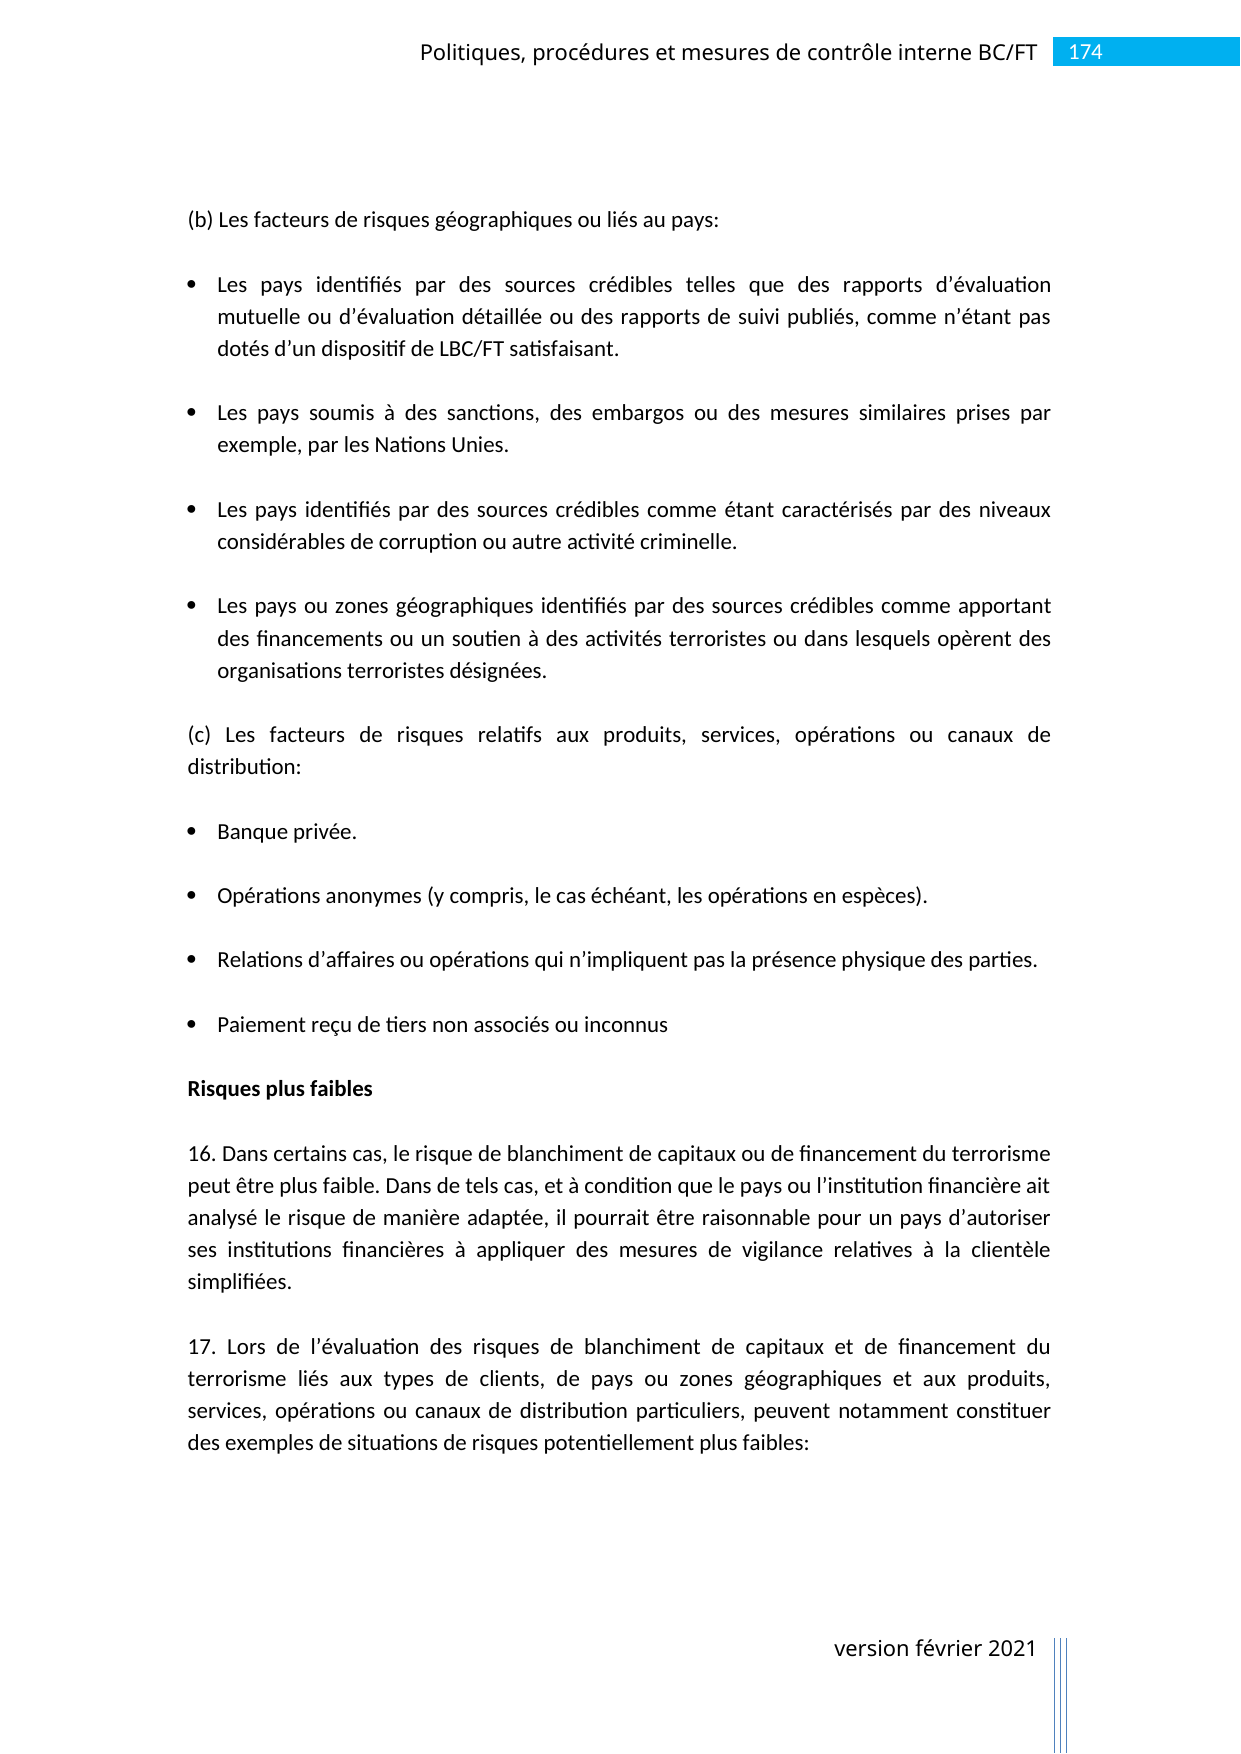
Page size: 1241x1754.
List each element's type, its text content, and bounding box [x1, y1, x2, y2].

list Les pays identifiés par des sources crédibles telles que des rapports d’évaluation mutuelle ou d’évaluation détaillée ou des rapports de suivi publiés, comme n’étant pas dotés d’un dispositif de LBC/FT satisfaisant. [187, 270, 1053, 362]
list Banque privée. [187, 817, 1053, 845]
text (c) Les facteurs de risques relatifs aux produits, services, opérations ou canaux de distribution: [187, 720, 1053, 781]
list Paiement reçu de tiers non associés ou inconnus [187, 1010, 1053, 1038]
text 17. Lors de l’évaluation des risques de blanchiment de capitaux et de financement du terrorisme liés aux types de clients, de pays ou zones géographiques et aux produits, services, opérations ou canaux de distribution particuliers, peuvent notamment constituer des exemples de situations de risques potentiellement plus faibles: [187, 1332, 1053, 1456]
list Les pays identifiés par des sources crédibles comme étant caractérisés par des niveaux considérables de corruption ou autre activité criminelle. [187, 495, 1053, 555]
list Relations d’affaires ou opérations qui n’impliquent pas la présence physique des parties. [187, 946, 1053, 974]
list Opérations anonymes (y compris, le cas échéant, les opérations en espèces). [187, 881, 1053, 909]
text Risques plus faibles [187, 1074, 1053, 1102]
list Les pays soumis à des sanctions, des embargos ou des mesures similaires prises par exemple, par les Nations Unies. [187, 398, 1053, 459]
list Les pays ou zones géographiques identifiés par des sources crédibles comme apportant des financements ou un soutien à des activités terroristes ou dans lesquels opèrent des organisations terroristes désignées. [187, 592, 1053, 684]
text analysé le risque de manière adaptée, il pourrait être raisonnable pour un pays d’autoriser ses institutions financières à appliquer des mesures de vigilance relatives à la clientèle simplifiées. [187, 1203, 1053, 1296]
text 16. Dans certains cas, le risque de blanchiment de capitaux ou de financement du terrorisme peut être plus faible. Dans de tels cas, et à condition que le pays ou l’institution financière ait [187, 1139, 1053, 1199]
text (b) Les facteurs de risques géographiques ou liés au pays: [187, 205, 1053, 233]
